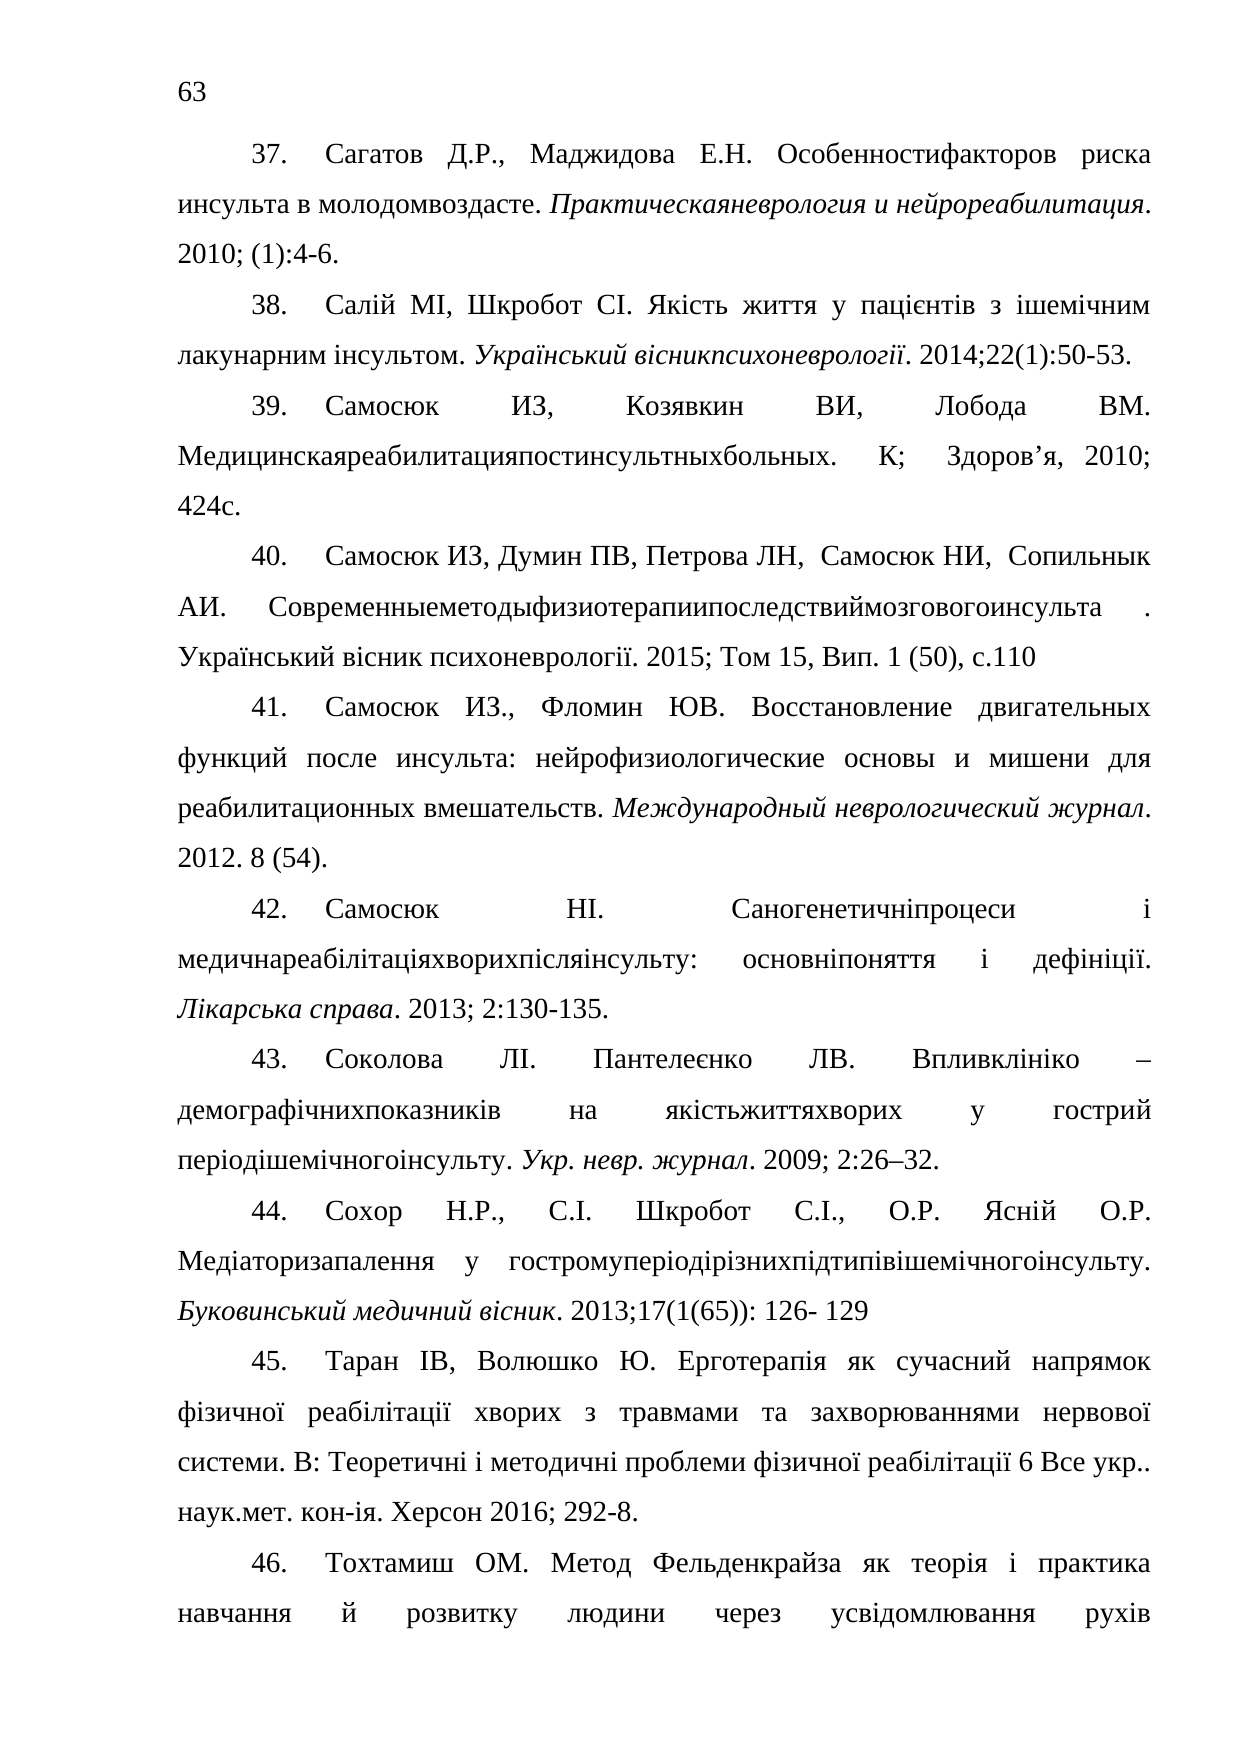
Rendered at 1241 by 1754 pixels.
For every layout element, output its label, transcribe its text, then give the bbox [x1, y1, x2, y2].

list Самосюк ИЗ., Фломин ЮВ. Восстановление двигательных функций после инсульта: нейрофизиологические основы и мишени для реабилитационных вмешательств. Международный неврологический журнал. 2012. 8 (54). [177, 689, 1152, 874]
list Сагатов Д.Р., Маджидова Е.Н. Особенностифакторов риска инсульта в молодомвоздасте. Практическаяневрология и нейрореабилитация. 2010; (1):4-6. [177, 136, 1152, 270]
list Самосюк НІ. Саногенетичніпроцеси і медичнареабілітаціяхворихпісляінсульту: основніпоняття і дефініції. Лікарська справа. 2013; 2:130-135. [177, 891, 1152, 1025]
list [177, 1545, 1152, 1629]
list Таран ІВ, Волюшко Ю. Ерготерапія як сучасний напрямок фізичної реабілітації хворих з травмами та захворюваннями нервової системи. В: Теоретичні і методичні проблеми фізичної реабілітації 6 Все укр.. наук.мет. кон-ія. Херсон 2016; 292-8. [177, 1343, 1152, 1528]
list Самосюк ИЗ, Козявкин ВИ, Лобода ВМ. Медицинскаяреабилитацияпостинсультныхбольных. К; Здоров’я, 2010; 424с. [177, 388, 1152, 522]
list Самосюк ИЗ, Думин ПВ, Петрова ЛН, Самосюк НИ, Сопильнык АИ. Современныеметодыфизиотерапиипоследствиймозговогоинсульта . Український вісник психоневрології. 2015; Том 15, Вип. 1 (50), с.110 [177, 538, 1152, 673]
list Сохор Н.Р., С.І. Шкробот С.І., О.Р. Ясній О.Р. Медіаторизапалення у гостромуперіодірізнихпідтипівішемічногоінсульту. Буковинський медичний вісник. 2013;17(1(65)): 126- 129 [177, 1193, 1152, 1327]
list Салій МІ, Шкробот СІ. Якість життя у пацієнтів з ішемічним лакунарним інсультом. Український вісникпсихоневрології. 2014;22(1):50-53. [177, 287, 1152, 371]
list Соколова ЛІ. Пантелеєнко ЛВ. Впливклініко – демографічнихпоказників на якістьжиттяхворих у гострий періодішемічногоінсульту. Укр. невр. журнал. 2009; 2:26–32. [177, 1042, 1152, 1176]
